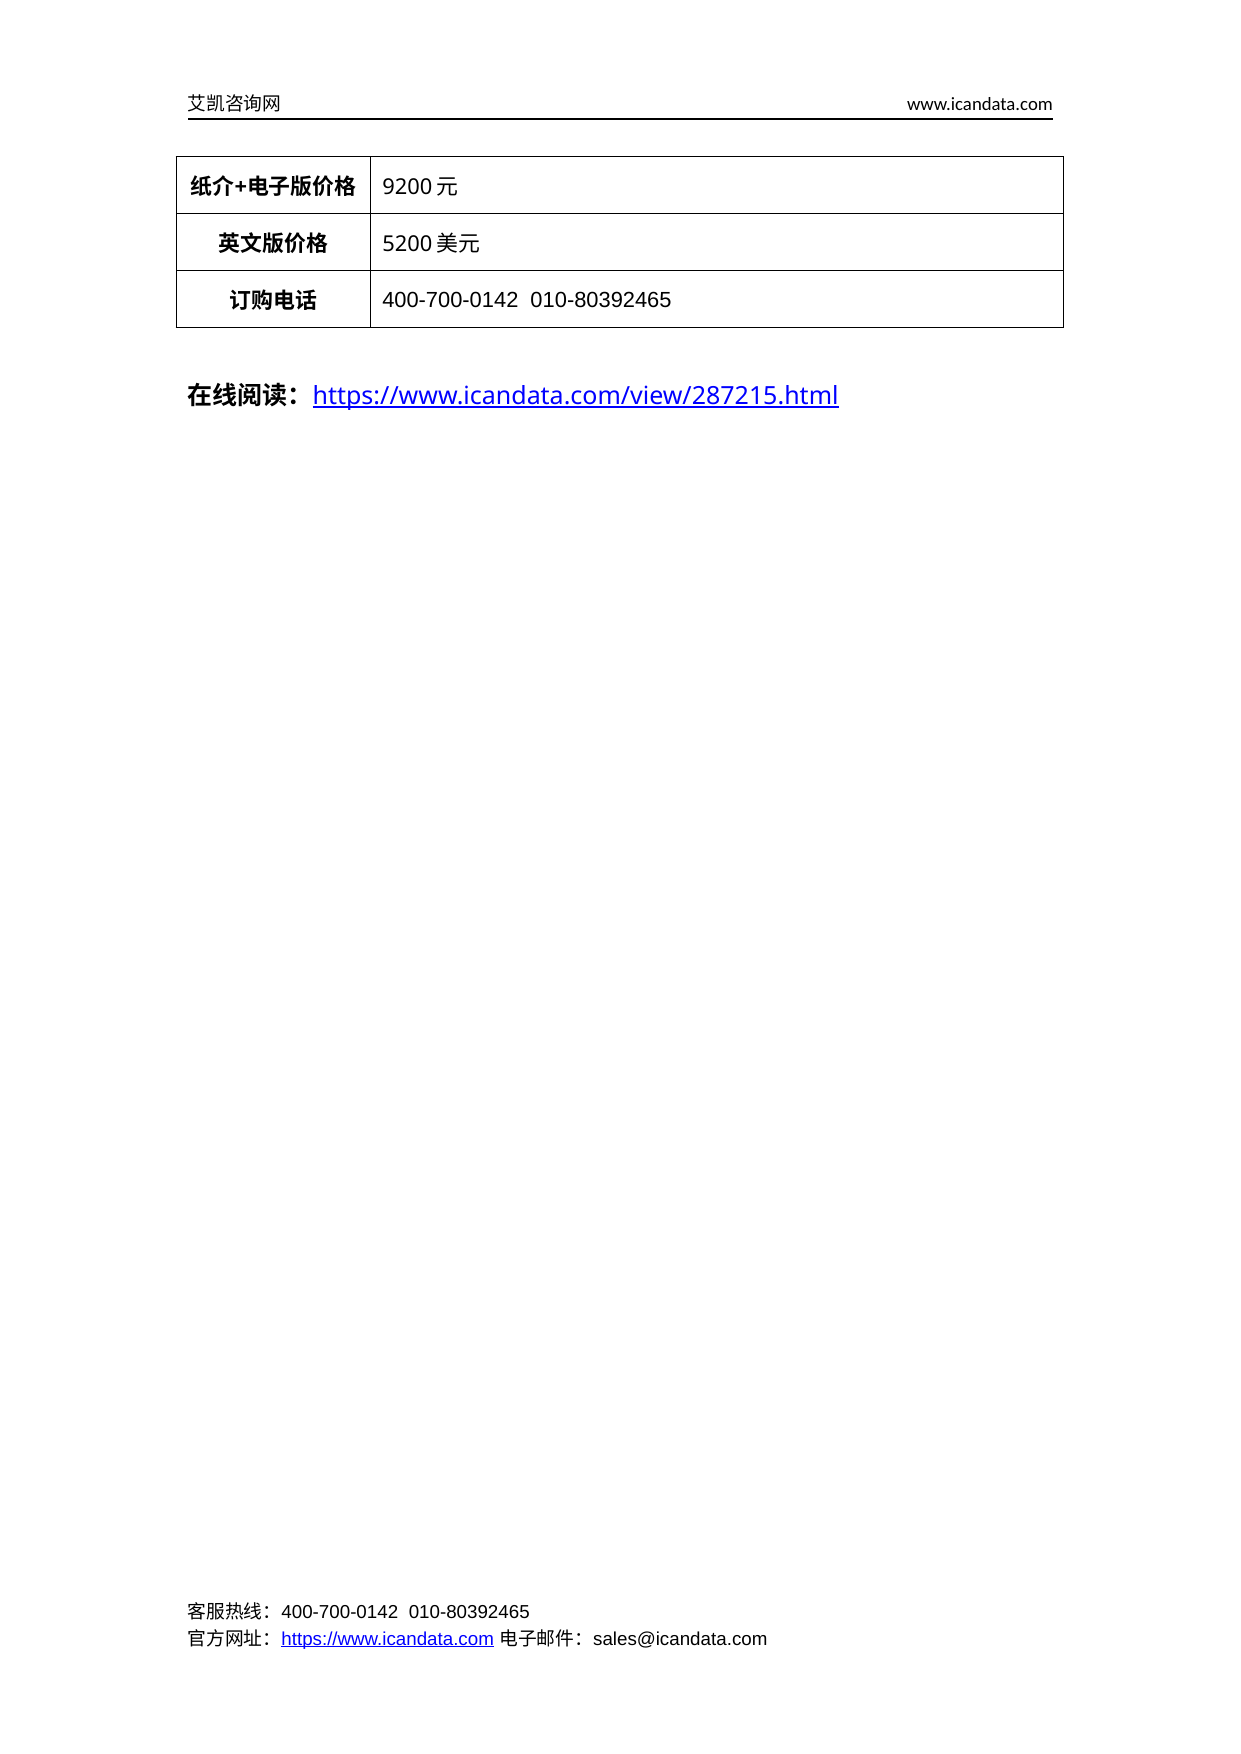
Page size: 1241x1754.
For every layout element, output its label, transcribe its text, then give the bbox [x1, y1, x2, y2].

table_cell 纸介+电子版价格 [177, 157, 370, 213]
table_cell 订购电话 [177, 271, 370, 327]
table_cell 英文版价格 [177, 214, 370, 270]
text 在线阅读：https://www.icandata.com/view/287215.html [187, 361, 1053, 426]
table_cell 400-700-0142 010-80392465 [371, 271, 1063, 327]
table_cell 5200美元 [371, 214, 1063, 270]
table_cell 9200元 [371, 157, 1063, 213]
